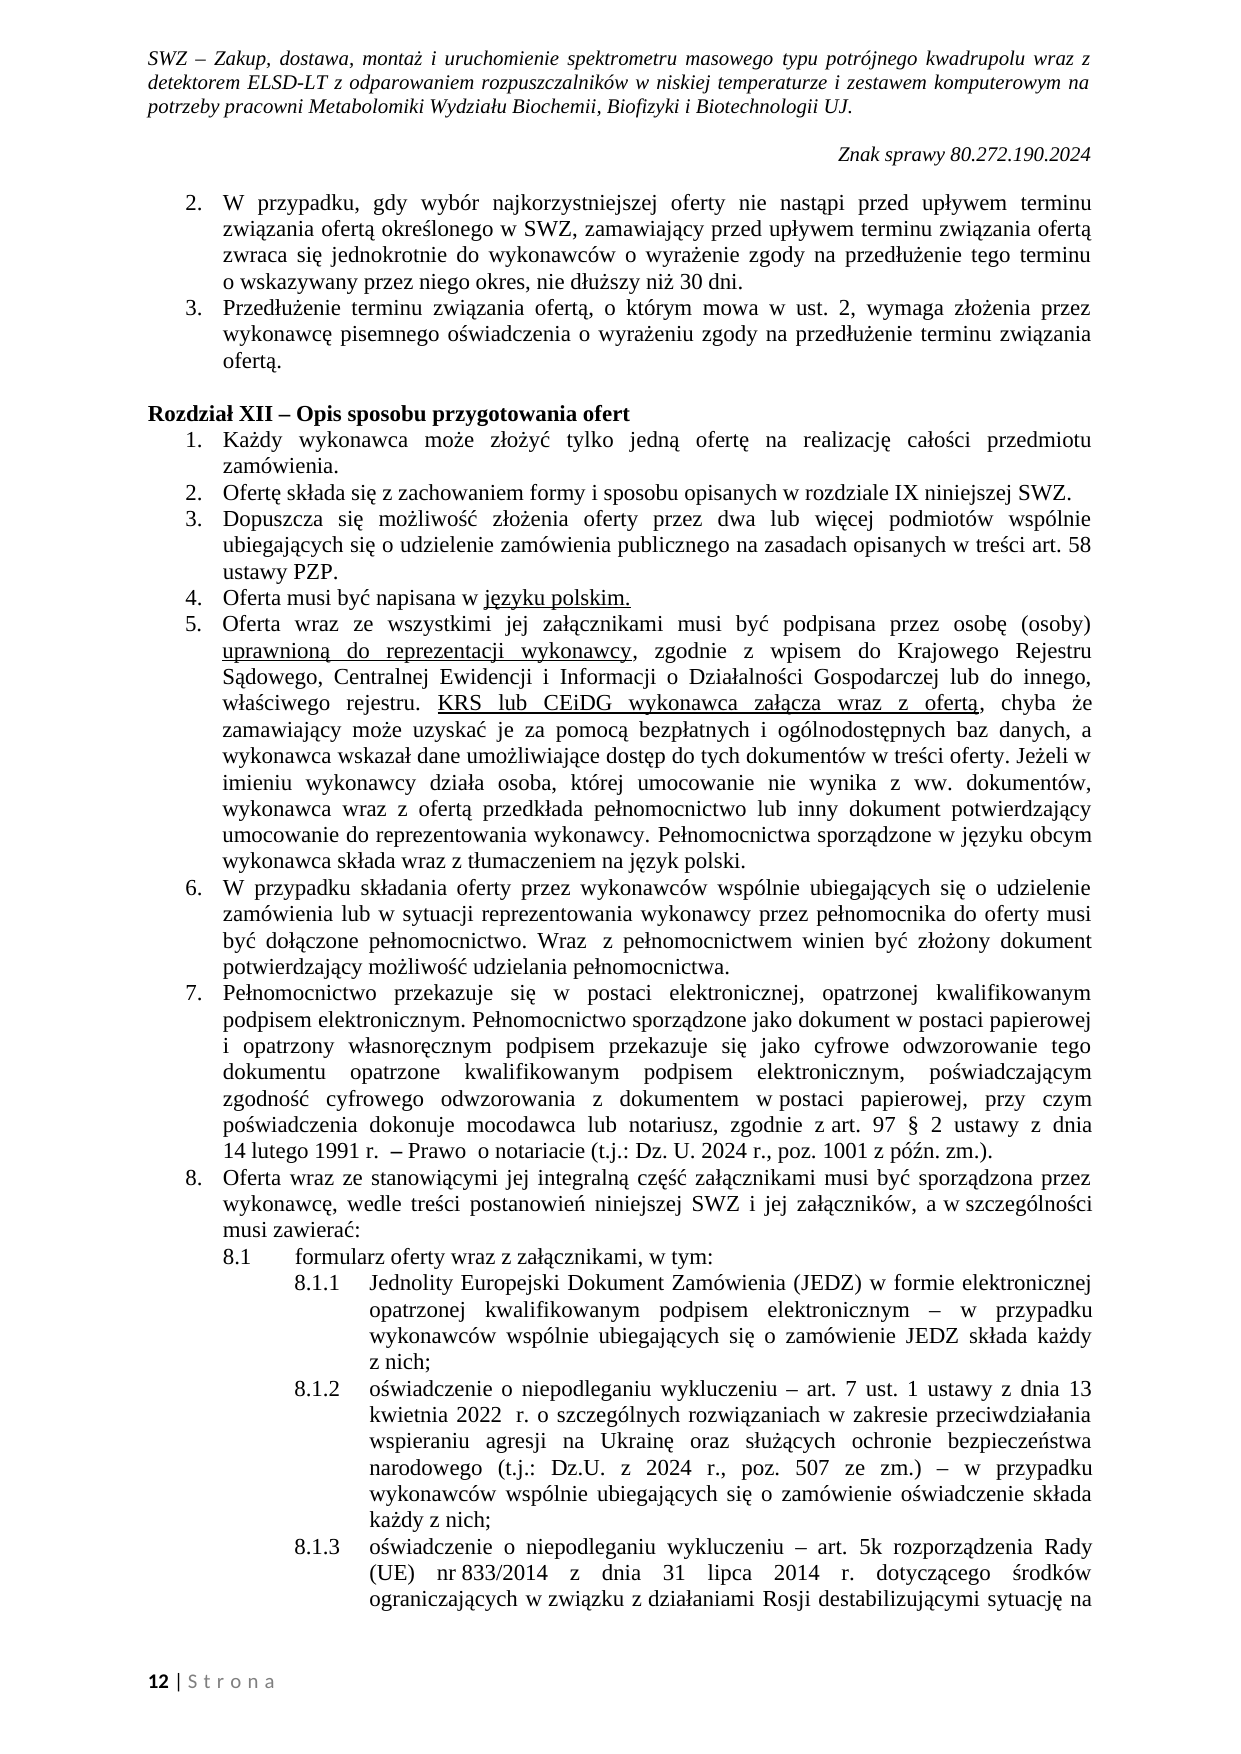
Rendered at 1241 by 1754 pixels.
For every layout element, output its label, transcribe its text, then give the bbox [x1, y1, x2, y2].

list W przypadku składania oferty przez wykonawców wspólnie ubiegających się o udzielenie zamówienia lub w sytuacji reprezentowania wykonawcy przez pełnomocnika do oferty musi być dołączone pełnomocnictwo. Wraz z pełnomocnictwem winien być złożony dokument potwierdzający możliwość udzielania pełnomocnictwa. [185, 874, 1093, 979]
text Rozdział XII – Opis sposobu przygotowania ofert [148, 399, 1093, 426]
list Przedłużenie terminu związania ofertą, o którym mowa w ust. 2, wymaga złożenia przez wykonawcę pisemnego oświadczenia o wyrażeniu zgody na przedłużenie terminu związania ofertą. [185, 294, 1093, 373]
list Pełnomocnictwo przekazuje się w postaci elektronicznej, opatrzonej kwalifikowanym podpisem elektronicznym. Pełnomocnictwo sporządzone jako dokument w postaci papierowej i opatrzony własnoręcznym podpisem przekazuje się jako cyfrowe odwzorowanie tego dokumentu opatrzone kwalifikowanym podpisem elektronicznym, poświadczającym zgodność cyfrowego odwzorowania z dokumentem w postaci papierowej, przy czym poświadczenia dokonuje mocodawca lub notariusz, zgodnie z art. 97 § 2 ustawy z dnia 14 lutego 1991 r. – Prawo o notariacie (t.j.: Dz. U. 2024 r., poz. 1001 z późn. zm.). [185, 979, 1093, 1164]
list Ofertę składa się z zachowaniem formy i sposobu opisanych w rozdziale IX niniejszej SWZ. [185, 479, 1093, 505]
list W przypadku, gdy wybór najkorzystniejszej oferty nie nastąpi przed upływem terminu związania ofertą określonego w SWZ, zamawiający przed upływem terminu związania ofertą zwraca się jednokrotnie do wykonawców o wyrażenie zgody na przedłużenie tego terminu o wskazywany przez niego okres, nie dłuższy niż 30 dni. [185, 189, 1093, 294]
list Oferta musi być napisana w języku polskim. [185, 584, 1093, 610]
list Dopuszcza się możliwość złożenia oferty przez dwa lub więcej podmiotów wspólnie ubiegających się o udzielenie zamówienia publicznego na zasadach opisanych w treści art. 58 ustawy PZP. [185, 505, 1093, 584]
list Każdy wykonawca może złożyć tylko jedną ofertę na realizację całości przedmiotu zamówienia. [185, 426, 1093, 479]
list formularz oferty wraz z załącznikami, w tym: [223, 1243, 1093, 1269]
list Oferta wraz ze stanowiącymi jej integralną część załącznikami musi być sporządzona przez wykonawcę, wedle treści postanowień niniejszej SWZ i jej załączników, a w szczególności musi zawierać: [185, 1164, 1093, 1243]
list oświadczenie o niepodleganiu wykluczeniu – art. 7 ust. 1 ustawy z dnia 13 kwietnia 2022 r. o szczególnych rozwiązaniach w zakresie przeciwdziałania wspieraniu agresji na Ukrainę oraz służących ochronie bezpieczeństwa narodowego (t.j.: Dz.U. z 2024 r., poz. 507 ze zm.) – w przypadku wykonawców wspólnie ubiegających się o zamówienie oświadczenie składa każdy z nich; [294, 1375, 1093, 1533]
list Oferta wraz ze wszystkimi jej załącznikami musi być podpisana przez osobę (osoby) uprawnioną do reprezentacji wykonawcy, zgodnie z wpisem do Krajowego Rejestru Sądowego, Centralnej Ewidencji i Informacji o Działalności Gospodarczej lub do innego, właściwego rejestru. KRS lub CEiDG wykonawca załącza wraz z ofertą, chyba że zamawiający może uzyskać je za pomocą bezpłatnych i ogólnodostępnych baz danych, a wykonawca wskazał dane umożliwiające dostęp do tych dokumentów w treści oferty. Jeżeli w imieniu wykonawcy działa osoba, której umocowanie nie wynika z ww. dokumentów, wykonawca wraz z ofertą przedkłada pełnomocnictwo lub inny dokument potwierdzający umocowanie do reprezentowania wykonawcy. Pełnomocnictwa sporządzone w języku obcym wykonawca składa wraz z tłumaczeniem na język polski. [185, 610, 1093, 874]
list Jednolity Europejski Dokument Zamówienia (JEDZ) w formie elektronicznej opatrzonej kwalifikowanym podpisem elektronicznym – w przypadku wykonawców wspólnie ubiegających się o zamówienie JEDZ składa każdy z nich; [294, 1269, 1093, 1375]
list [294, 1533, 1093, 1612]
